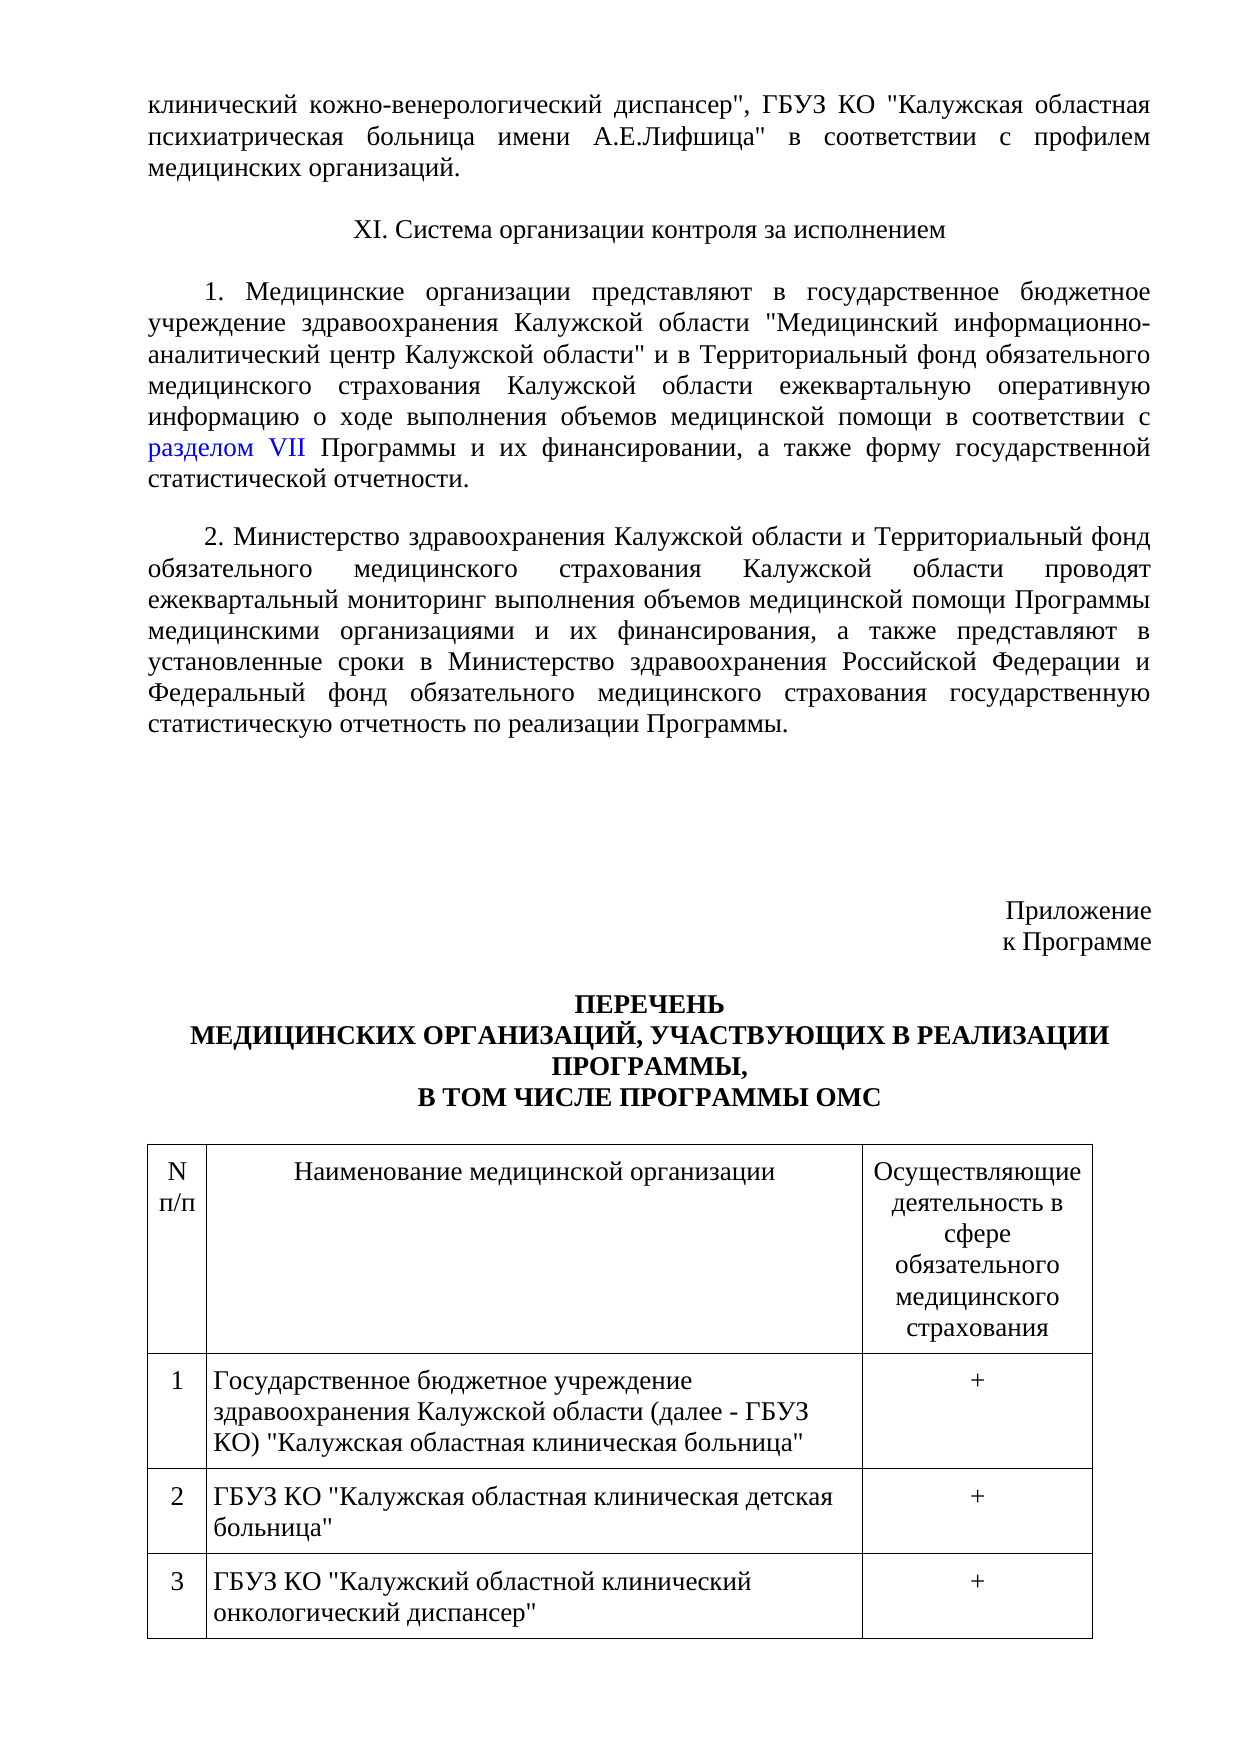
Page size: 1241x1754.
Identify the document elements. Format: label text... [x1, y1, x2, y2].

text 2. Министерство здравоохранения Калужской области и Территориальный фонд обязательного медицинского страхования Калужской области проводят ежеквартальный мониторинг выполнения объемов медицинской помощи Программы медицинскими организациями и их финансирования, а также представляют в установленные сроки в Министерство здравоохранения Российской Федерации и Федеральный фонд обязательного медицинского страхования государственную статистическую отчетность по реализации Программы. [148, 521, 1152, 738]
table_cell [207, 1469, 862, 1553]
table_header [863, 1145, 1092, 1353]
text Приложение [148, 894, 1152, 925]
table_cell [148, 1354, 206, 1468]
title В ТОМ ЧИСЛЕ ПРОГРАММЫ ОМС [148, 1081, 1152, 1112]
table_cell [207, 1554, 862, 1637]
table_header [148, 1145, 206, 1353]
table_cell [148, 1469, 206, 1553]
title МЕДИЦИНСКИХ ОРГАНИЗАЦИЙ, УЧАСТВУЮЩИХ В РЕАЛИЗАЦИИ ПРОГРАММЫ, [148, 1019, 1152, 1081]
text к Программе [148, 925, 1152, 957]
text XI. Система организации контроля за исполнением [148, 213, 1152, 244]
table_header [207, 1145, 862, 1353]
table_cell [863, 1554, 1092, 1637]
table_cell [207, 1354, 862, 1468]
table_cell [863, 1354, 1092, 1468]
text 1. Медицинские организации представляют в государственное бюджетное учреждение здравоохранения Калужской области "Медицинский информационно-аналитический центр Калужской области" и в Территориальный фонд обязательного медицинского страхования Калужской области ежеквартальную оперативную информацию о ходе выполнения объемов медицинской помощи в соответствии с разделом VII Программы и их финансировании, а также форму государственной статистической отчетности. [148, 275, 1152, 493]
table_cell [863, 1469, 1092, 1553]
title ПЕРЕЧЕНЬ [148, 988, 1152, 1019]
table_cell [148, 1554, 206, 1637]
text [148, 88, 1152, 182]
